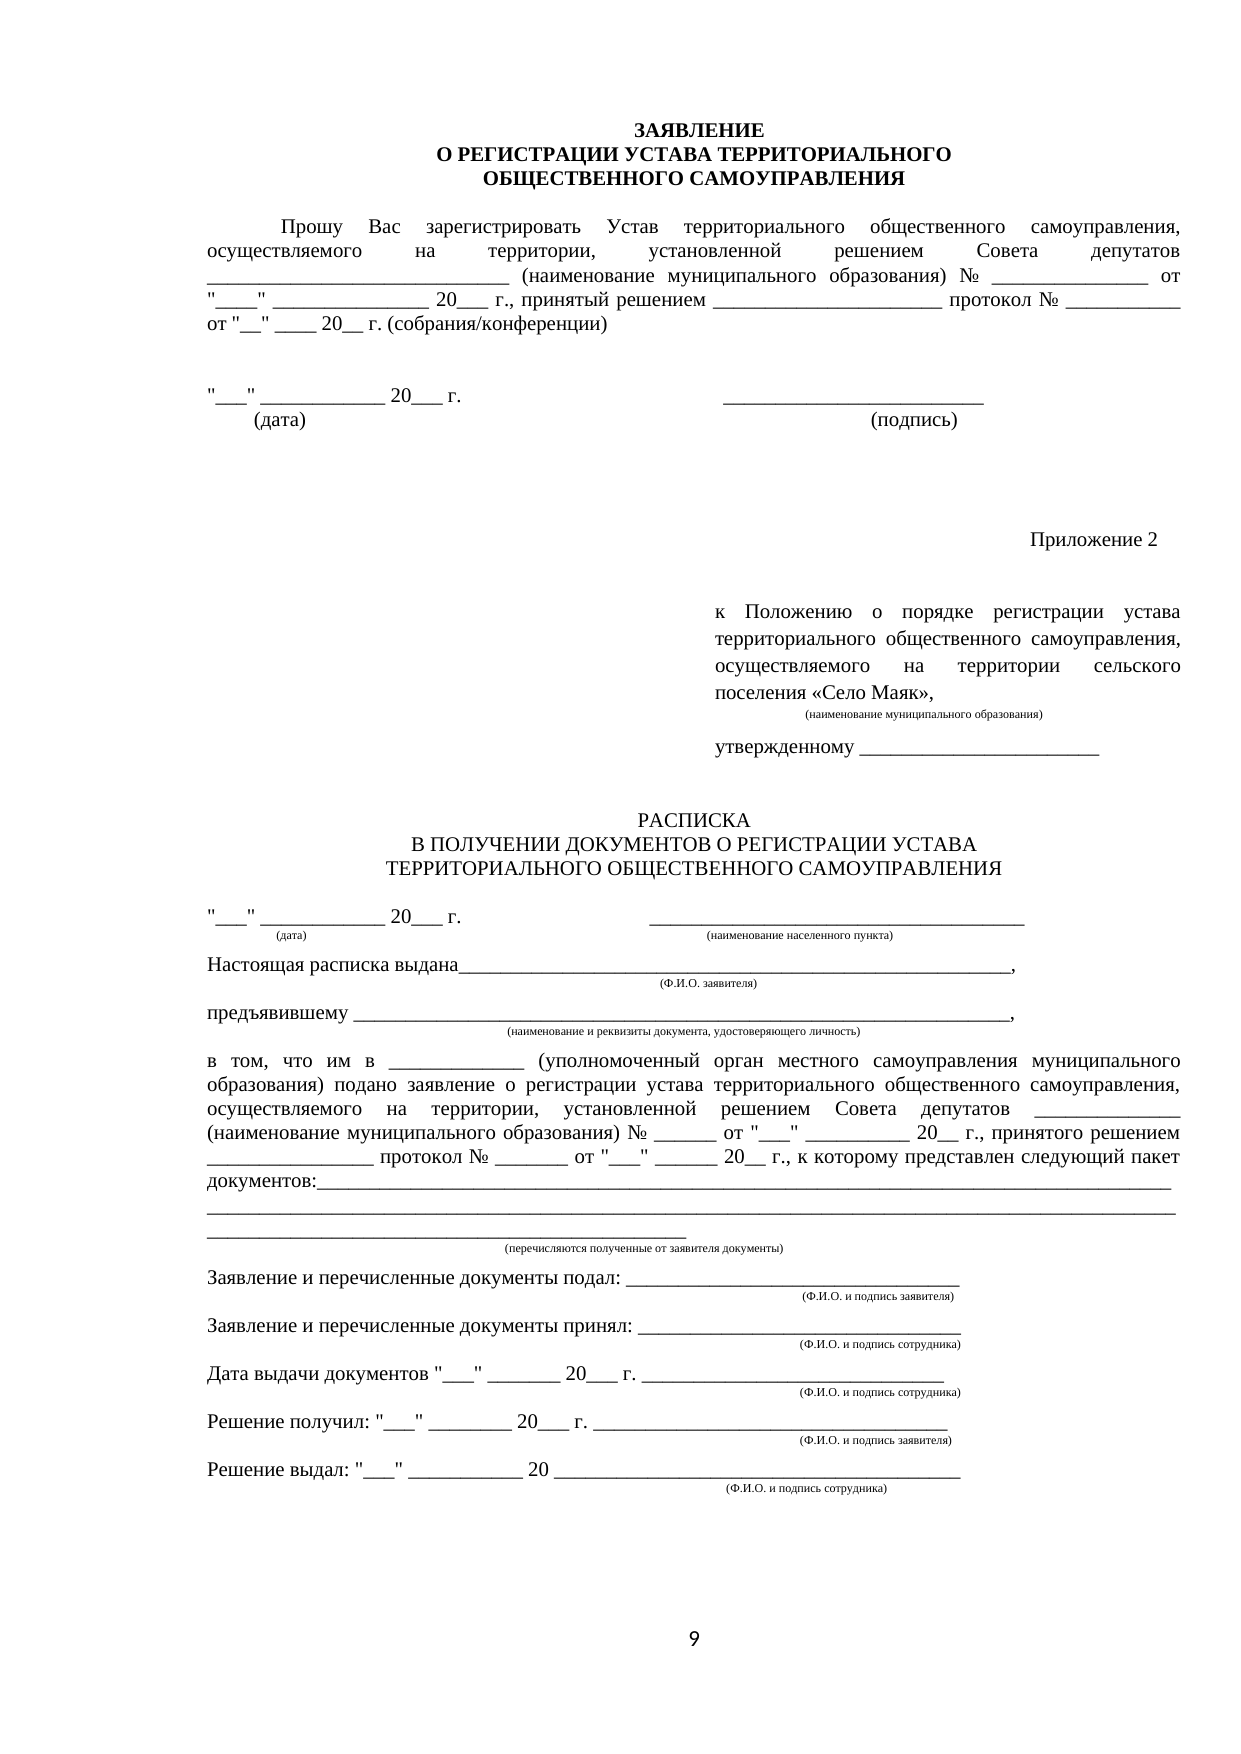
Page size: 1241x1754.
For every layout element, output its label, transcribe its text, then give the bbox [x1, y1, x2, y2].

text в том, что им в _____________ (уполномоченный орган местного самоуправления муниципального образования) подано заявление о регистрации устава территориального общественного самоуправления, осуществляемого на территории, установленной решением Совета депутатов ______________ (наименование муниципального образования) № ______ от "___" __________ 20__ г., принятого решением ________________ протокол № _______ от "___" ______ 20__ г., к которому представлен следующий пакет документов:_____________________________________________________________________________________________________________________________________________________________________________________________________________________________ [207, 1048, 1181, 1241]
text утвержденному _______________________ [715, 732, 1181, 759]
text ОБЩЕСТВЕННОГО САМОУПРАВЛЕНИЯ [207, 166, 1181, 190]
text Заявление и перечисленные документы принял: _______________________________ [207, 1313, 1181, 1337]
text "___" ____________ 20___ г. _________________________ [207, 383, 1181, 407]
text (Ф.И.О. и подпись сотрудника) [207, 1337, 1181, 1361]
text (Ф.И.О. и подпись сотрудника) [207, 1481, 1181, 1505]
text к Положению о порядке регистрации устава территориального общественного самоуправления, осуществляемого на территории сельского поселения «Село Маяк», [715, 597, 1181, 705]
text Прошу Вас зарегистрировать Устав территориального общественного самоуправления, осуществляемого на территории, установленной решением Совета депутатов _____________________________ (наименование муниципального образования) № _______________ от "____" _______________ 20___ г., принятый решением ______________________ протокол № ___________ от "__" ____ 20__ г. (собрания/конференции) [207, 214, 1181, 335]
text В ПОЛУЧЕНИИ ДОКУМЕНТОВ О РЕГИСТРАЦИИ УСТАВА [207, 832, 1181, 856]
text (перечисляются полученные от заявителя документы) [207, 1241, 1181, 1265]
text Решение получил: "___" ________ 20___ г. __________________________________ [207, 1409, 1181, 1433]
text (Ф.И.О. и подпись заявителя) [207, 1289, 1181, 1313]
text (Ф.И.О. и подпись заявителя) [207, 1433, 1181, 1457]
text ЗАЯВЛЕНИЕ [207, 118, 1181, 142]
text Приложение 2 [207, 527, 1181, 551]
text РАСПИСКА [207, 807, 1181, 832]
text (наименование и реквизиты документа, удостоверяющего личность) [207, 1024, 1181, 1048]
text (Ф.И.О. и подпись сотрудника) [207, 1385, 1181, 1409]
text (наименование муниципального образования) [715, 705, 1181, 732]
text (дата) (наименование населенного пункта) [207, 928, 1181, 952]
text Заявление и перечисленные документы подал: ________________________________ [207, 1265, 1181, 1289]
text Дата выдачи документов "___" _______ 20___ г. _____________________________ [207, 1361, 1181, 1385]
text О РЕГИСТРАЦИИ УСТАВА ТЕРРИТОРИАЛЬНОГО [207, 142, 1181, 166]
text (дата) (подпись) [207, 407, 1181, 431]
text предъявившему _______________________________________________________________, [207, 1000, 1181, 1024]
text ТЕРРИТОРИАЛЬНОГО ОБЩЕСТВЕННОГО САМОУПРАВЛЕНИЯ [207, 856, 1181, 880]
text "___" ____________ 20___ г. ____________________________________ [207, 904, 1181, 928]
text (Ф.И.О. заявителя) [207, 976, 1181, 1000]
text Решение выдал: "___" ___________ 20 _______________________________________ [207, 1457, 1181, 1481]
text Настоящая расписка выдана_____________________________________________________, [207, 952, 1181, 976]
